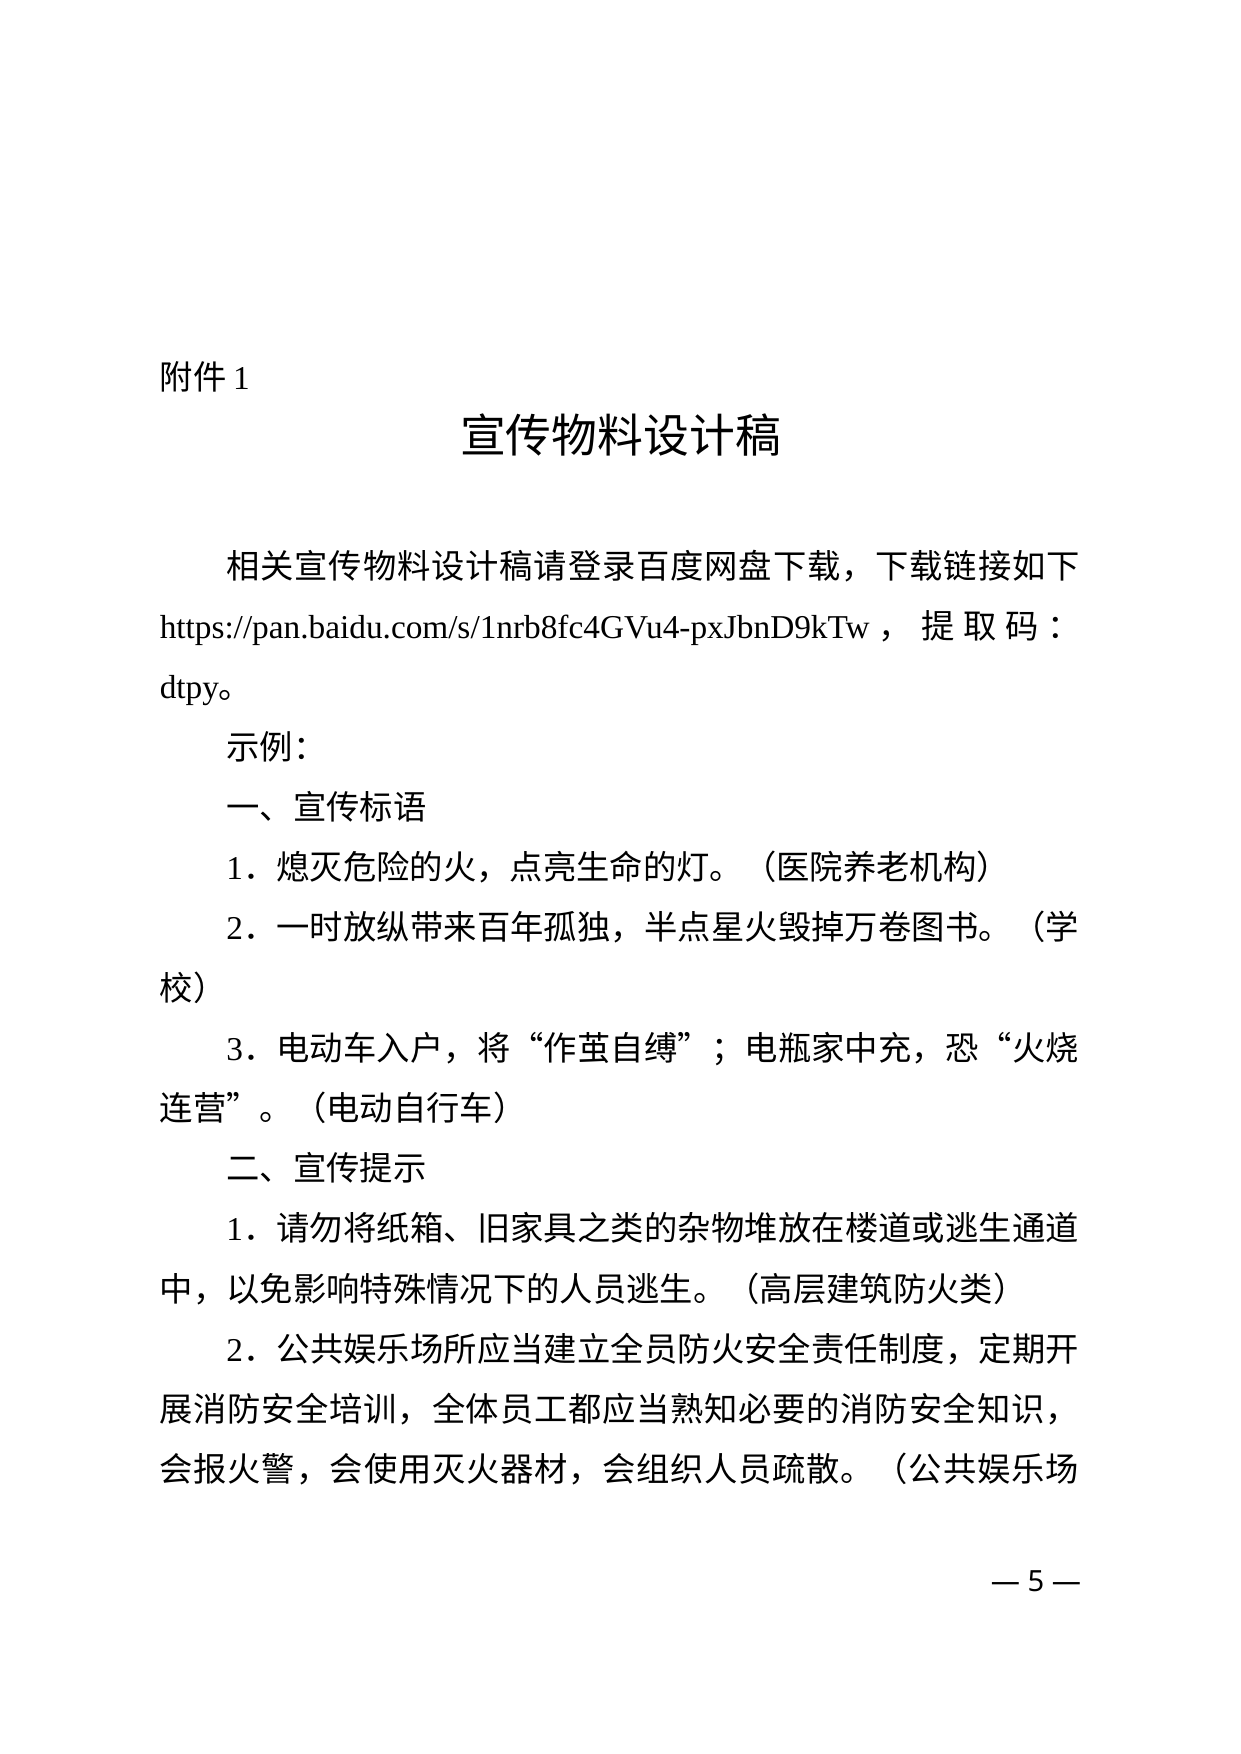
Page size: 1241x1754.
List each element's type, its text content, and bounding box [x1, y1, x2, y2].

text 3．电动车入户，将“作茧自缚”；电瓶家中充，恐“火烧连营”。（电动自行车） [159, 1009, 1081, 1130]
text 1．熄灭危险的火，点亮生命的灯。（医院养老机构） [159, 829, 1081, 889]
text 宣传物料设计稿 [159, 399, 1081, 466]
text 2．一时放纵带来百年孤独，半点星火毁掉万卷图书。（学校） [159, 889, 1081, 1009]
text 一、宣传标语 [159, 769, 1081, 829]
text 相关宣传物料设计稿请登录百度网盘下载，下载链接如下：https://pan.baidu.com/s/1nrb8fc4GVu4-pxJbnD9kTw，提取码：dtpy。 [159, 528, 1081, 708]
text 附件1 [159, 339, 1081, 399]
text 示例： [159, 708, 1081, 769]
text 1．请勿将纸箱、旧家具之类的杂物堆放在楼道或逃生通道中，以免影响特殊情况下的人员逃生。（高层建筑防火类） [159, 1190, 1081, 1311]
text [159, 1311, 1081, 1491]
text 二、宣传提示 [159, 1130, 1081, 1190]
